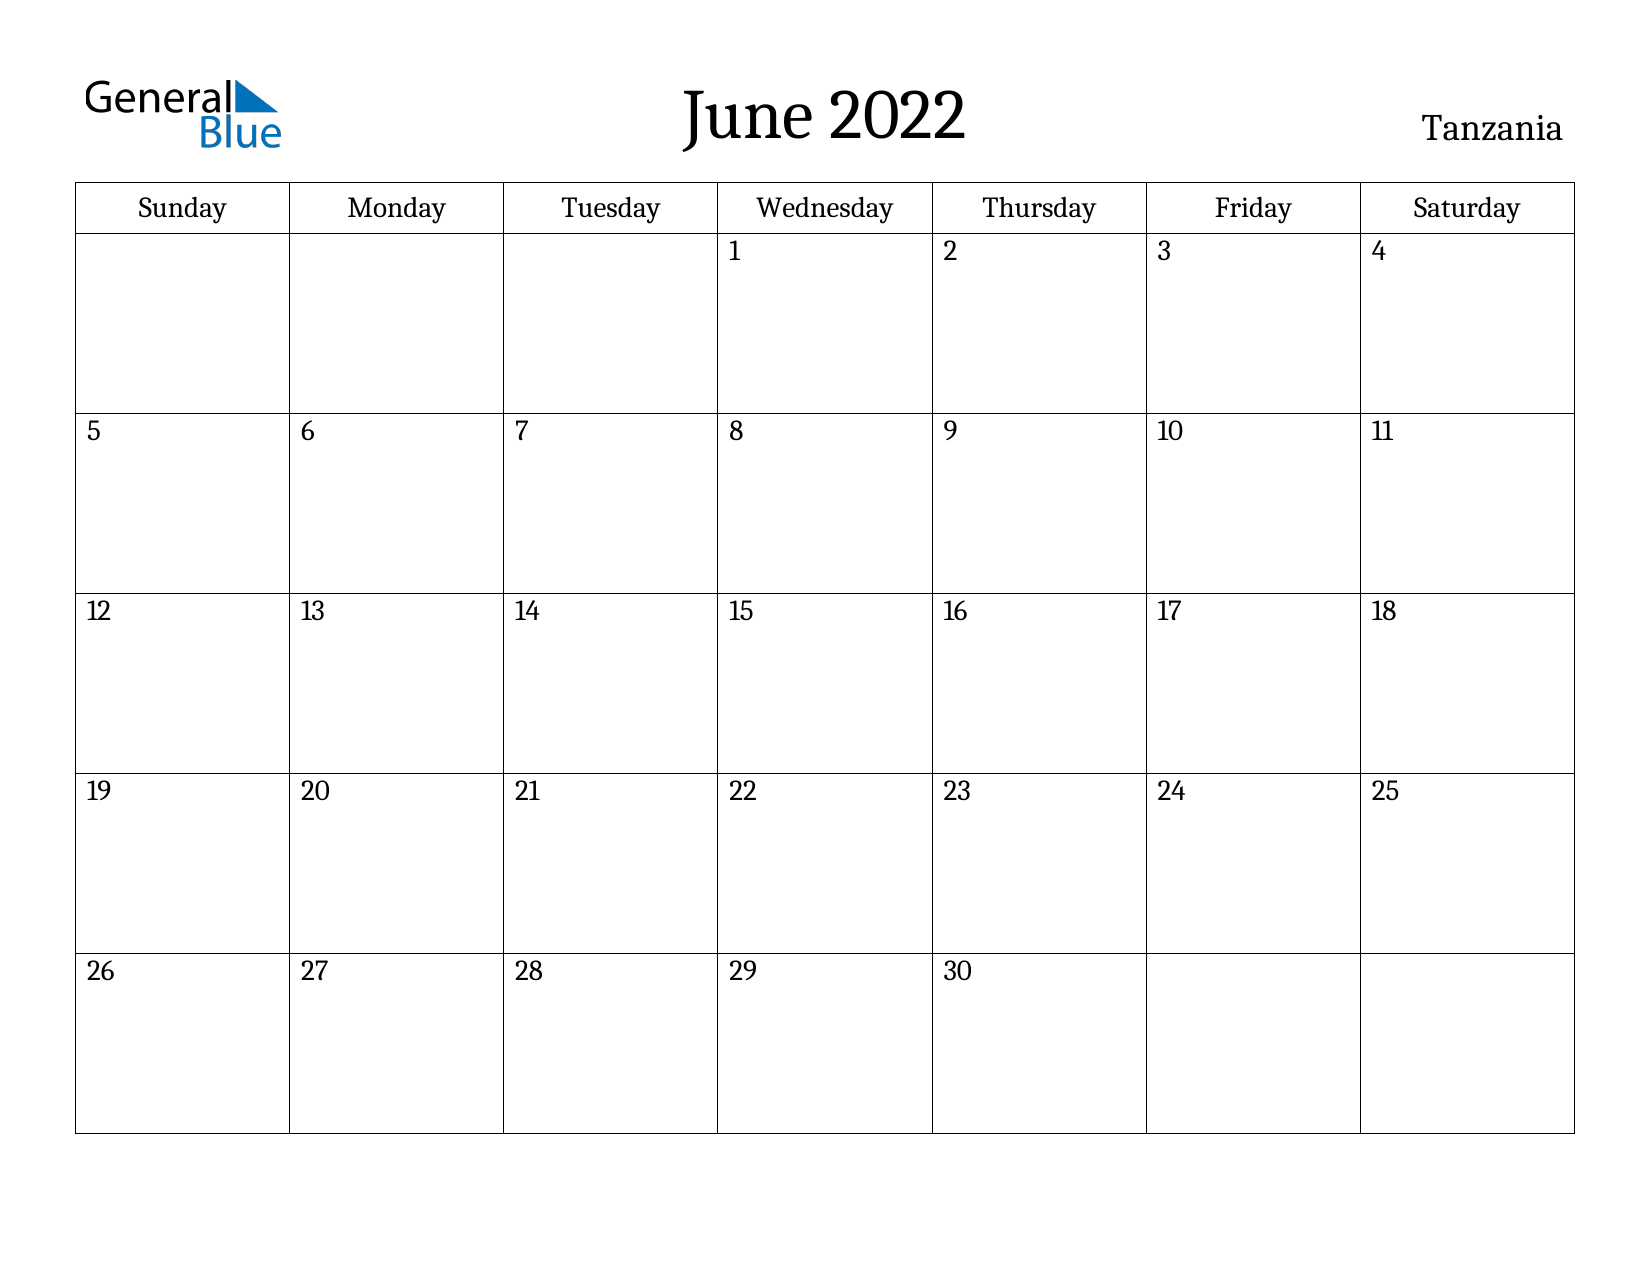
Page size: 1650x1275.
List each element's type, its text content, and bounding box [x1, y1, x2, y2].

table_cell [1361, 954, 1574, 987]
table_cell 28 [504, 954, 717, 987]
table_cell [504, 448, 717, 593]
table_cell [718, 988, 932, 1133]
table_cell [76, 234, 289, 267]
table_cell [290, 808, 503, 953]
table_cell Wednesday [718, 183, 932, 233]
table_cell 3 [1147, 234, 1360, 267]
table_cell 10 [1147, 414, 1360, 447]
table_cell Saturday [1361, 183, 1574, 233]
table_cell [1361, 267, 1574, 413]
table_cell 30 [933, 954, 1146, 987]
table_cell [718, 627, 932, 773]
table_cell Friday [1147, 183, 1360, 233]
table_cell 5 [76, 414, 289, 447]
table_cell [933, 267, 1146, 413]
table_cell Sunday [76, 183, 289, 233]
table_cell 18 [1361, 594, 1574, 627]
table_cell 21 [504, 774, 717, 807]
table_cell 17 [1147, 594, 1360, 627]
table_cell 13 [290, 594, 503, 627]
table_cell 19 [76, 774, 289, 807]
table_cell [76, 448, 289, 593]
table_header Tanzania [1146, 75, 1574, 182]
table_cell Monday [290, 183, 503, 233]
table_cell 11 [1361, 414, 1574, 447]
table_cell [76, 267, 289, 413]
table_cell [290, 448, 503, 593]
table_cell [1147, 627, 1360, 773]
table_cell 23 [933, 774, 1146, 807]
table_cell [504, 627, 717, 773]
table_cell [504, 808, 717, 953]
table_cell 27 [290, 954, 503, 987]
table_cell [76, 808, 289, 953]
table_cell [933, 988, 1146, 1133]
table_cell [290, 267, 503, 413]
table_cell Tuesday [504, 183, 717, 233]
table_cell [1147, 954, 1360, 987]
table_cell 16 [933, 594, 1146, 627]
table_cell 2 [933, 234, 1146, 267]
table_cell [1361, 627, 1574, 773]
table_cell [1147, 988, 1360, 1133]
table_cell 14 [504, 594, 717, 627]
table_cell [1147, 808, 1360, 953]
table_cell [76, 627, 289, 773]
table_cell [1361, 808, 1574, 953]
table_cell [504, 267, 717, 413]
table_cell 15 [718, 594, 932, 627]
table_cell 12 [76, 594, 289, 627]
table_cell 25 [1361, 774, 1574, 807]
table_cell [718, 267, 932, 413]
picture [86, 80, 281, 148]
table_cell 7 [504, 414, 717, 447]
table_header June 2022 [504, 75, 1146, 182]
table_header [76, 75, 503, 182]
table_cell 20 [290, 774, 503, 807]
table_cell [718, 808, 932, 953]
table_cell 22 [718, 774, 932, 807]
table_cell [1147, 448, 1360, 593]
table_cell [290, 627, 503, 773]
table_cell 6 [290, 414, 503, 447]
table_cell [933, 448, 1146, 593]
table_cell [290, 234, 503, 267]
table_cell 24 [1147, 774, 1360, 807]
table_cell [718, 448, 932, 593]
table_cell 4 [1361, 234, 1574, 267]
table_cell 29 [718, 954, 932, 987]
table_cell [933, 627, 1146, 773]
table_cell [290, 988, 503, 1133]
table_cell 8 [718, 414, 932, 447]
table_cell [1361, 988, 1574, 1133]
table_cell [1147, 267, 1360, 413]
table_cell [504, 988, 717, 1133]
table_cell 9 [933, 414, 1146, 447]
table_cell [76, 988, 289, 1133]
table_cell 26 [76, 954, 289, 987]
table_cell 1 [718, 234, 932, 267]
table_cell [504, 234, 717, 267]
table_cell [933, 808, 1146, 953]
table_cell Thursday [933, 183, 1146, 233]
table_cell [1361, 448, 1574, 593]
